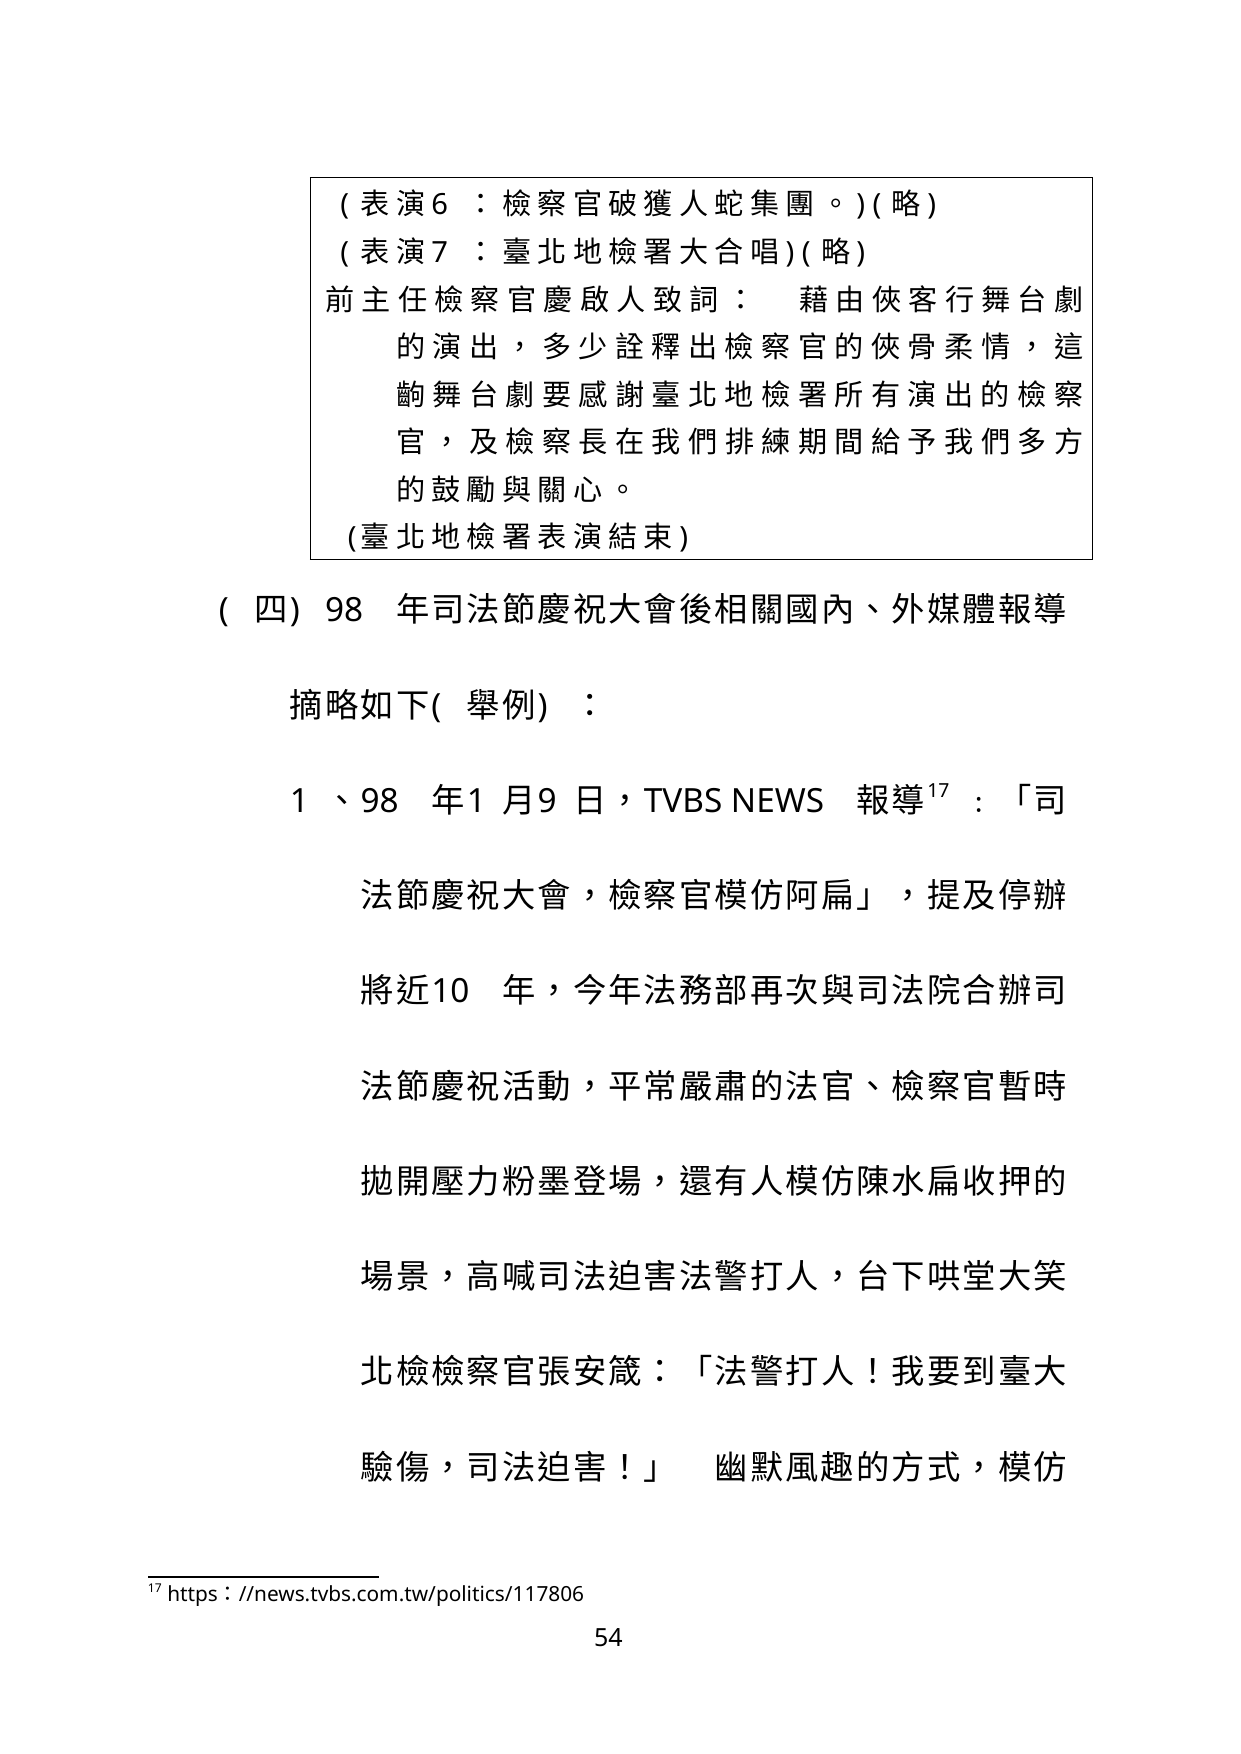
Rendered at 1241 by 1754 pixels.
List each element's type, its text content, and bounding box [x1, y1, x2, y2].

subtitle 98年司法節慶祝大會後相關國內、外媒體報導摘略如下(舉例)： [210, 560, 1069, 751]
